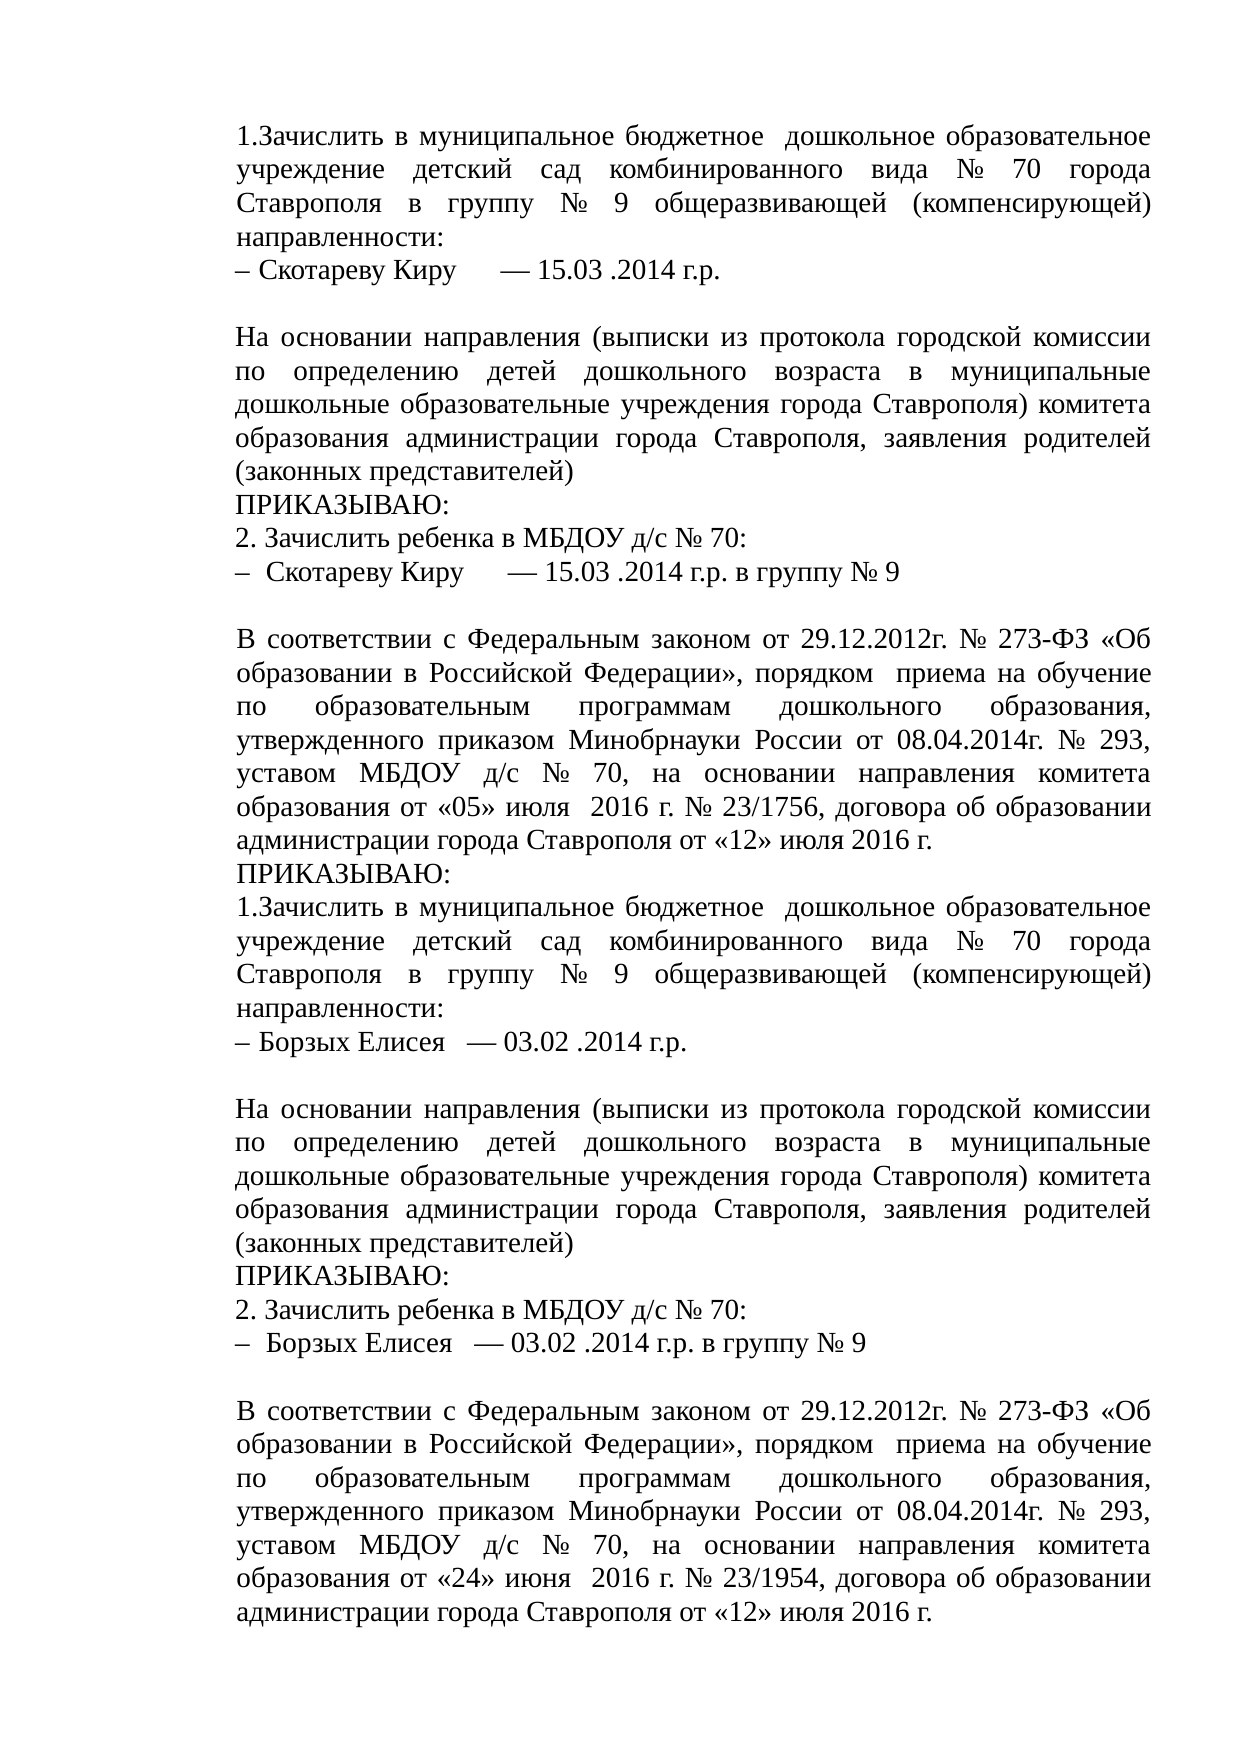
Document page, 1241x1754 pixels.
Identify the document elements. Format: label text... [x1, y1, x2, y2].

text – Борзых Елисея — 03.02 .2014 г.р. [235, 1024, 1152, 1057]
text – Борзых Елисея — 03.02 .2014 г.р. в группу № 9 [235, 1326, 1152, 1359]
text В соответствии с Федеральным законом от 29.12.2012г. № 273-ФЗ «Об образовании в Российской Федерации», порядком приема на обучение по образовательным программам дошкольного образования, утвержденного приказом Минобрнауки России от 08.04.2014г. № 293, уставом МБДОУ д/с № 70, на основании направления комитета образования от «24» июня 2016 г. № 23/1954, договора об образовании администрации города Ставрополя от «12» июля 2016 г. [236, 1393, 1152, 1627]
text – Скотареву Киру — 15.03 .2014 г.р. в группу № 9 [235, 554, 1152, 588]
text 2. Зачислить ребенка в МБДОУ д/с № 70: [235, 1292, 1152, 1326]
text 1.Зачислить в муниципальное бюджетное дошкольное образовательное учреждение детский сад комбинированного вида № 70 города Ставрополя в группу № 9 общеразвивающей (компенсирующей) направленности: [236, 889, 1152, 1024]
text В соответствии с Федеральным законом от 29.12.2012г. № 273-ФЗ «Об образовании в Российской Федерации», порядком приема на обучение по образовательным программам дошкольного образования, утвержденного приказом Минобрнауки России от 08.04.2014г. № 293, уставом МБДОУ д/с № 70, на основании направления комитета образования от «05» июля 2016 г. № 23/1756, договора об образовании администрации города Ставрополя от «12» июля 2016 г. [236, 621, 1152, 856]
text ПРИКАЗЫВАЮ: [235, 1258, 1152, 1292]
text 2. Зачислить ребенка в МБДОУ д/с № 70: [235, 521, 1152, 554]
text – Скотареву Киру — 15.03 .2014 г.р. [235, 252, 1152, 286]
text 1.Зачислить в муниципальное бюджетное дошкольное образовательное учреждение детский сад комбинированного вида № 70 города Ставрополя в группу № 9 общеразвивающей (компенсирующей) направленности: [236, 118, 1152, 252]
text ПРИКАЗЫВАЮ: [235, 487, 1152, 521]
text ПРИКАЗЫВАЮ: [236, 856, 1152, 889]
